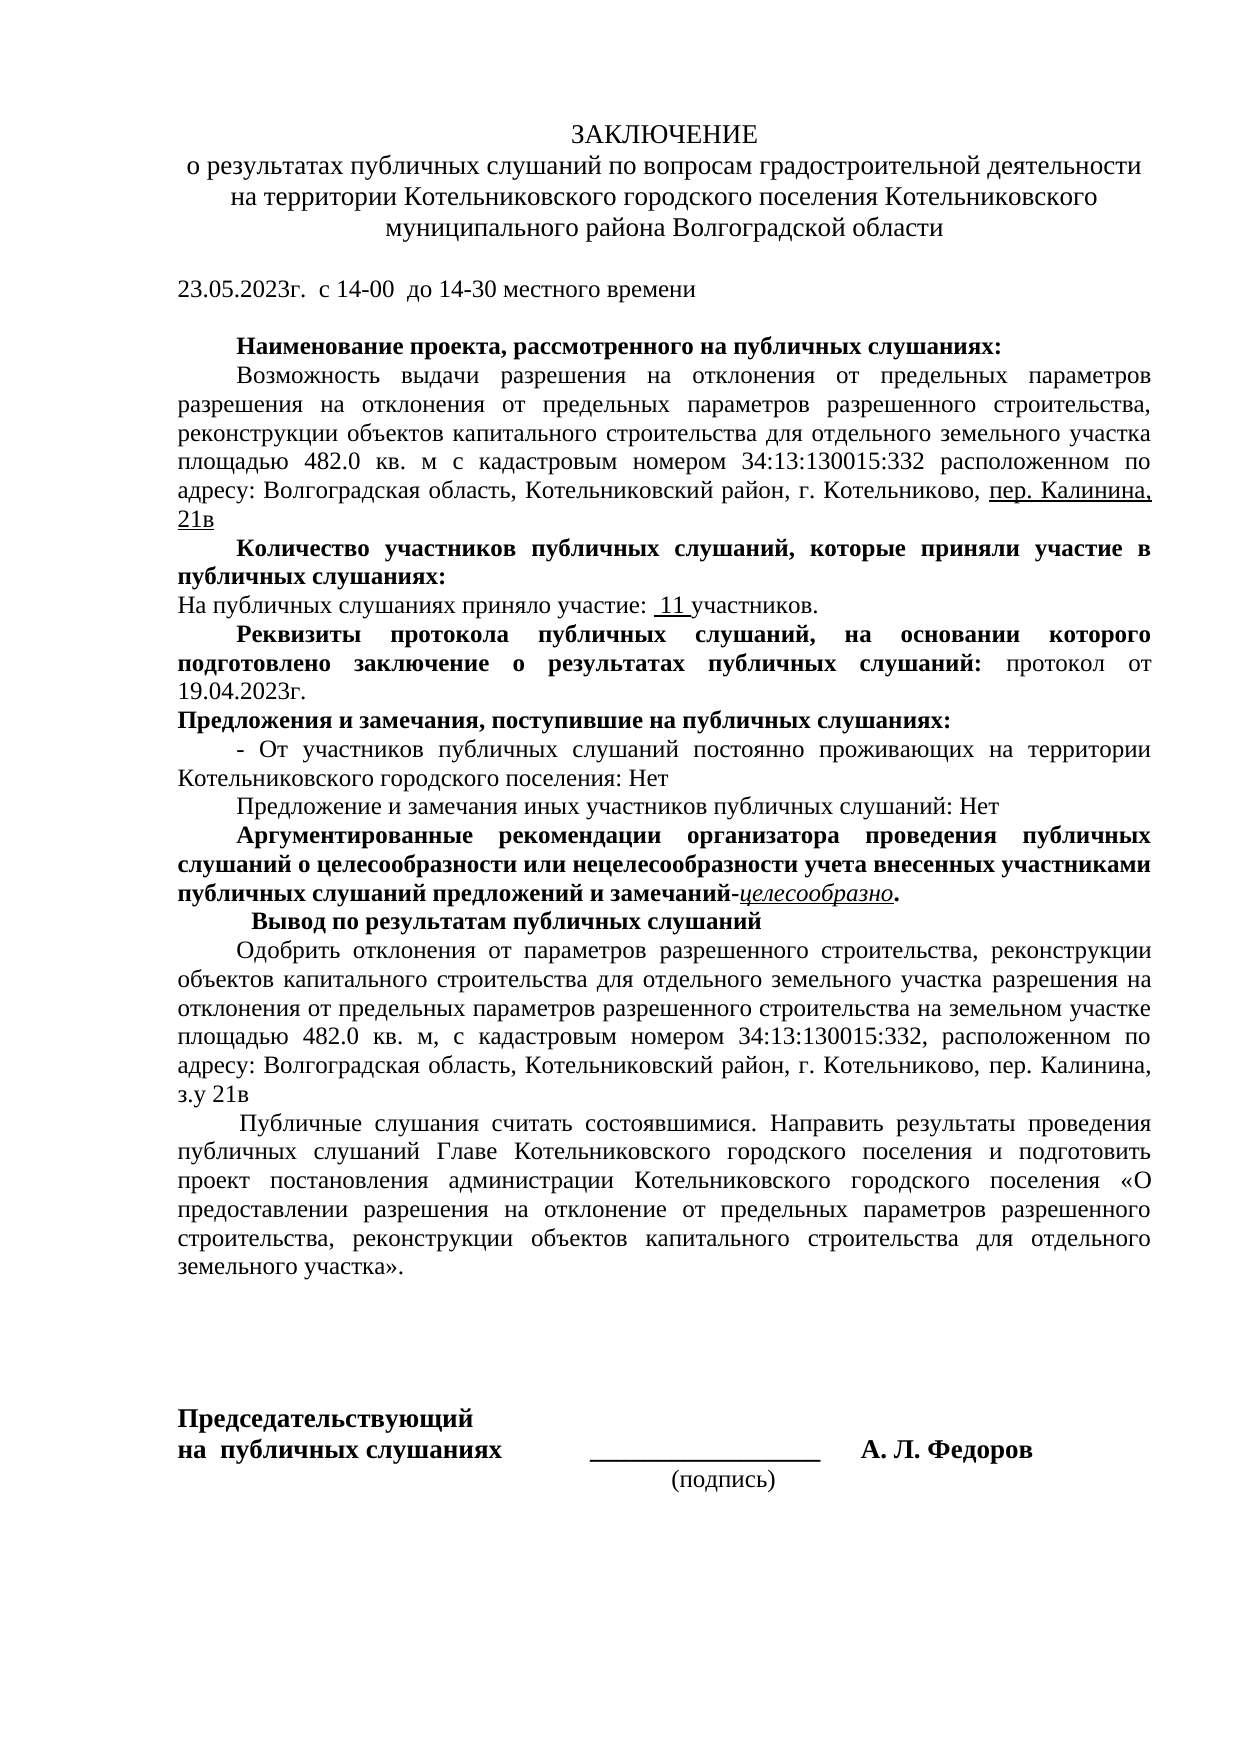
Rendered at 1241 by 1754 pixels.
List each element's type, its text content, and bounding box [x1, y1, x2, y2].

text - От участников публичных слушаний постоянно проживающих на территории Котельниковского городского поселения: Нет [177, 734, 1152, 791]
text Предложение и замечания иных участников публичных слушаний: Нет [177, 791, 1152, 820]
text Наименование проекта, рассмотренного на публичных слушаниях: [177, 331, 1152, 360]
text Одобрить отклонения от параметров разрешенного строительства, реконструкции объектов капитального строительства для отдельного земельного участка разрешения на отклонения от предельных параметров разрешенного строительства на земельном участке площадью 482.0 кв. м, с кадастровым номером 34:13:130015:332, расположенном по адресу: Волгоградская область, Котельниковский район, г. Котельниково, пер. Калинина, з.у 21в [177, 935, 1152, 1108]
text Вывод по результатам публичных слушаний [177, 906, 1152, 935]
text На публичных слушаниях приняло участие: 11 участников. [177, 590, 1152, 619]
text о результатах публичных слушаний по вопросам градостроительной деятельности на территории Котельниковского городского поселения Котельниковского муниципального района Волгоградской области [177, 149, 1152, 243]
text Возможность выдачи разрешения на отклонения от предельных параметров разрешения на отклонения от предельных параметров разрешенного строительства, реконструкции объектов капитального строительства для отдельного земельного участка площадью 482.0 кв. м с кадастровым номером 34:13:130015:332 расположенном по адресу: Волгоградская область, Котельниковский район, г. Котельниково, пер. Калинина, 21в [177, 360, 1152, 533]
text ЗАКЛЮЧЕНИЕ [177, 118, 1152, 149]
text Председательствующий [177, 1402, 1152, 1433]
text Аргументированные рекомендации организатора проведения публичных слушаний о целесообразности или нецелесообразности учета внесенных участниками публичных слушаний предложений и замечаний-целесообразно. [177, 820, 1152, 906]
text Реквизиты протокола публичных слушаний, на основании которого подготовлено заключение о результатах публичных слушаний: протокол от 19.04.2023г. [177, 619, 1152, 705]
text на публичных слушаниях _________________ А. Л. Федоров [177, 1433, 1152, 1464]
text 23.05.2023г. с 14-00 до 14-30 местного времени [177, 274, 1152, 303]
text Количество участников публичных слушаний, которые приняли участие в публичных слушаниях: [177, 533, 1152, 590]
text Публичные слушания считать состоявшимися. Направить результаты проведения публичных слушаний Главе Котельниковского городского поселения и подготовить проект постановления администрации Котельниковского городского поселения «О предоставлении разрешения на отклонение от предельных параметров разрешенного строительства, реконструкции объектов капитального строительства для отдельного земельного участка». [177, 1108, 1152, 1280]
text (подпись) [177, 1464, 1152, 1493]
text Предложения и замечания, поступившие на публичных слушаниях: [177, 705, 1152, 734]
